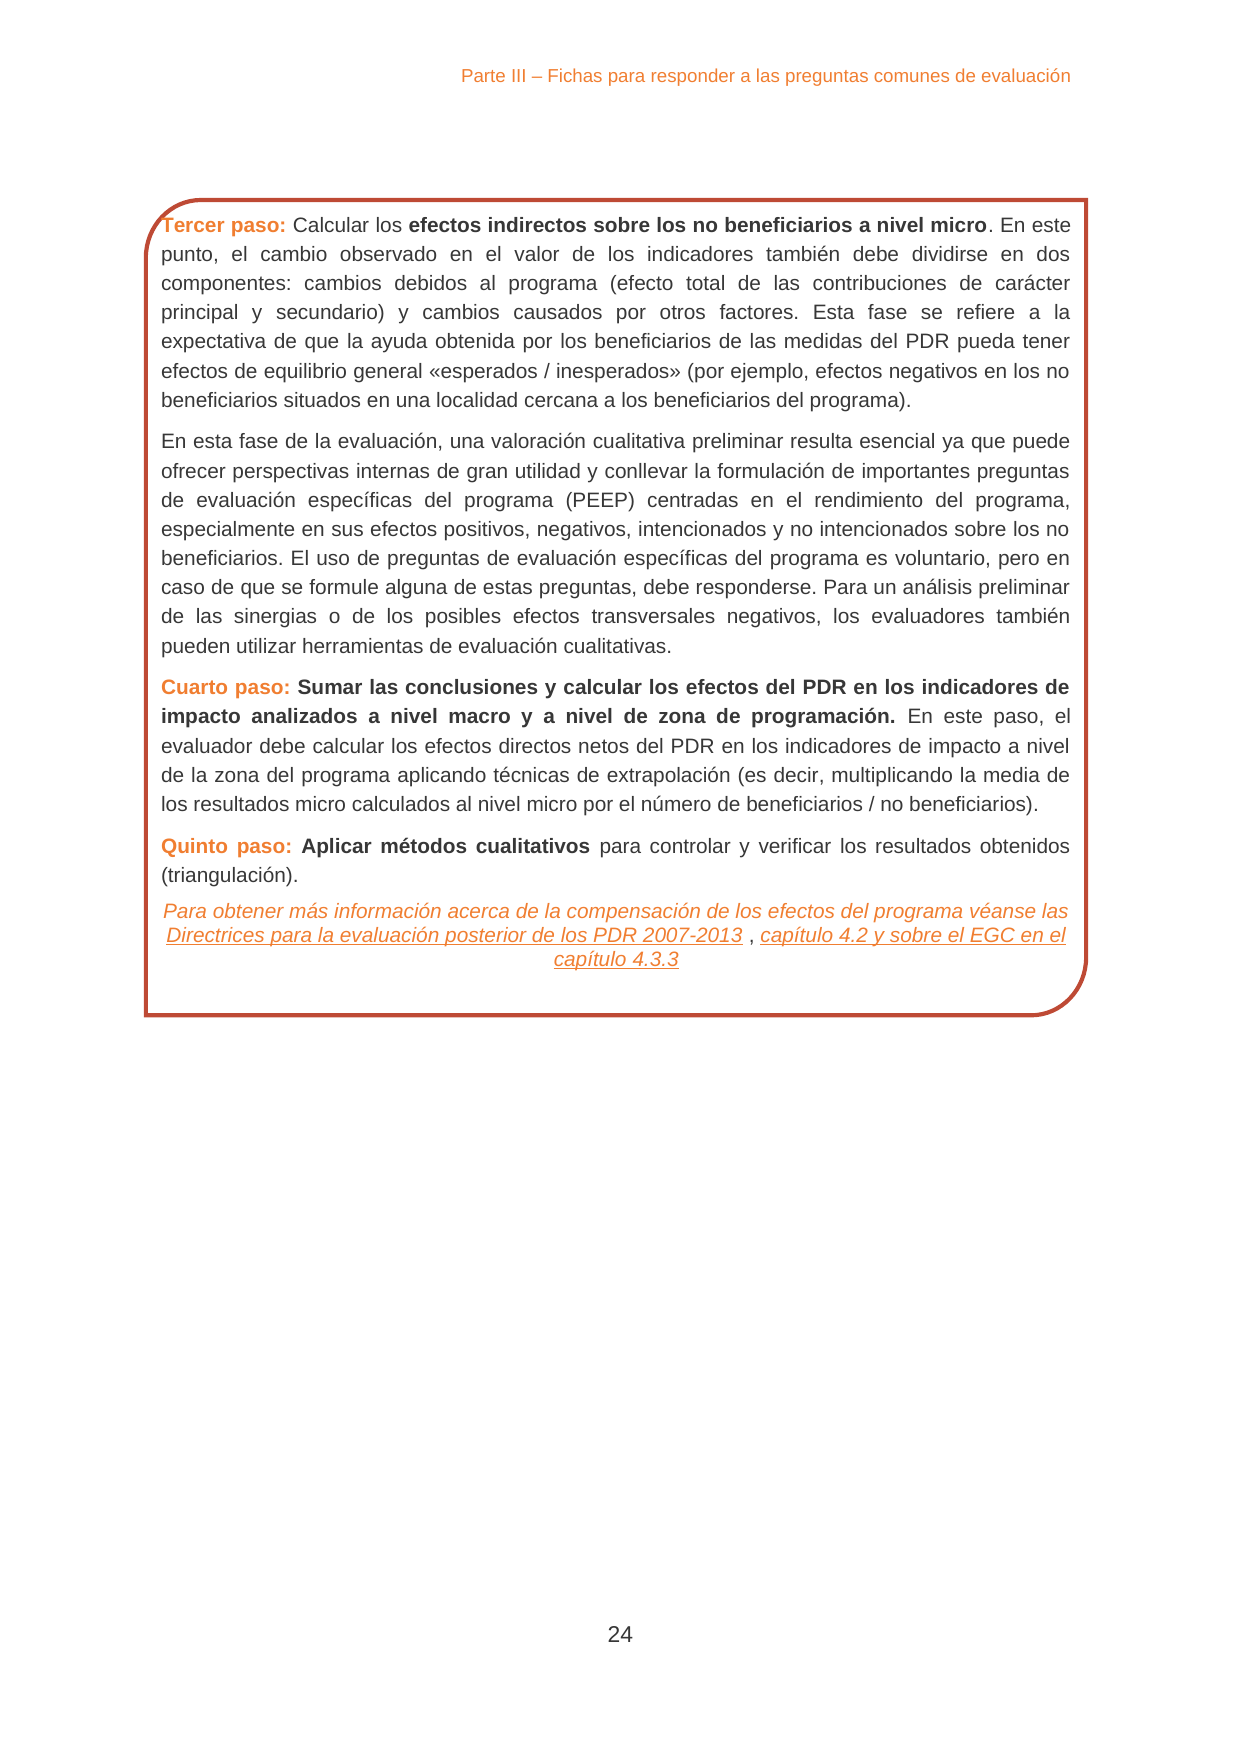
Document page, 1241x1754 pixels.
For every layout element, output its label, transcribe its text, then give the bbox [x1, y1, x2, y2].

subtitle Control y validación de la coherencia micro-macro (cuarto estrato) [146, 200, 1094, 1019]
